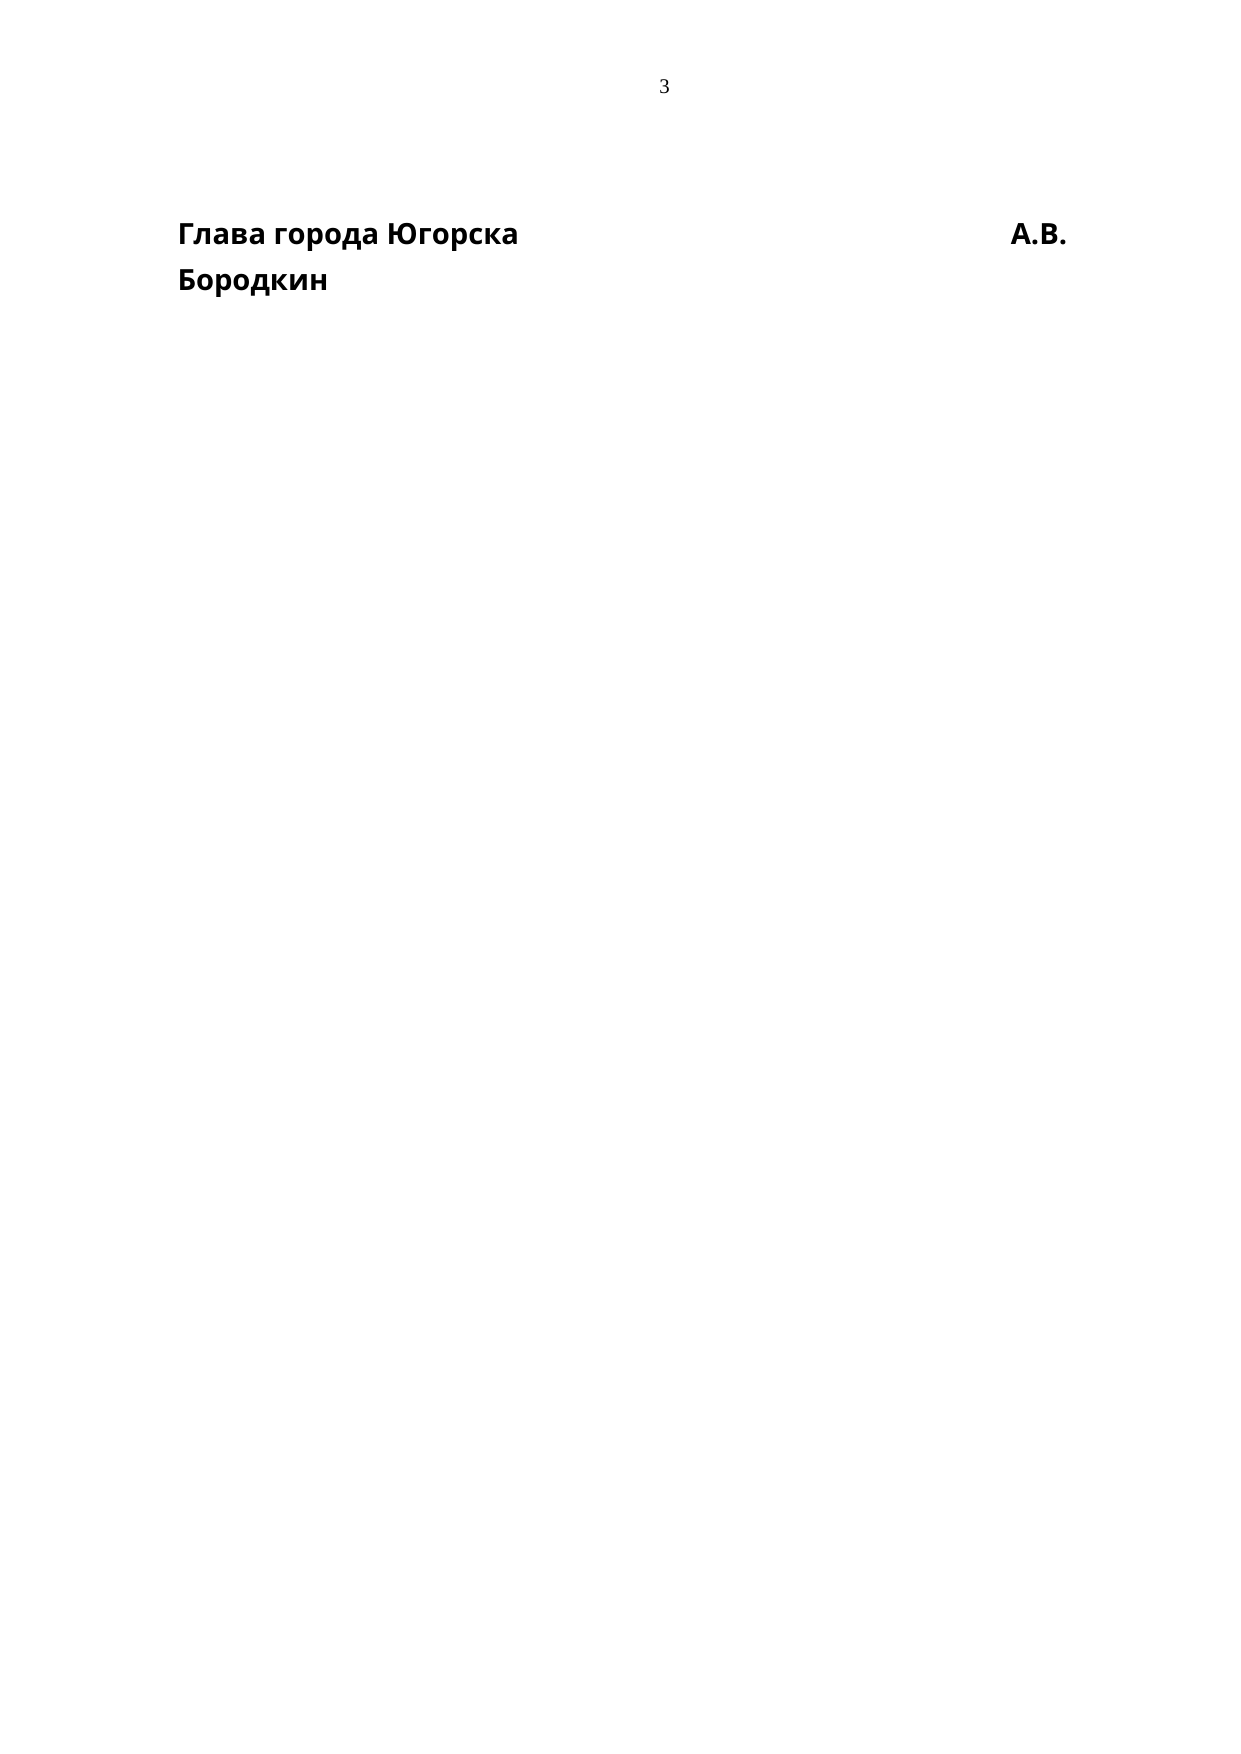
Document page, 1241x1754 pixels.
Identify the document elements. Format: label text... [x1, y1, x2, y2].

text Глава города Югорска А.В. Бородкин [177, 213, 1152, 298]
